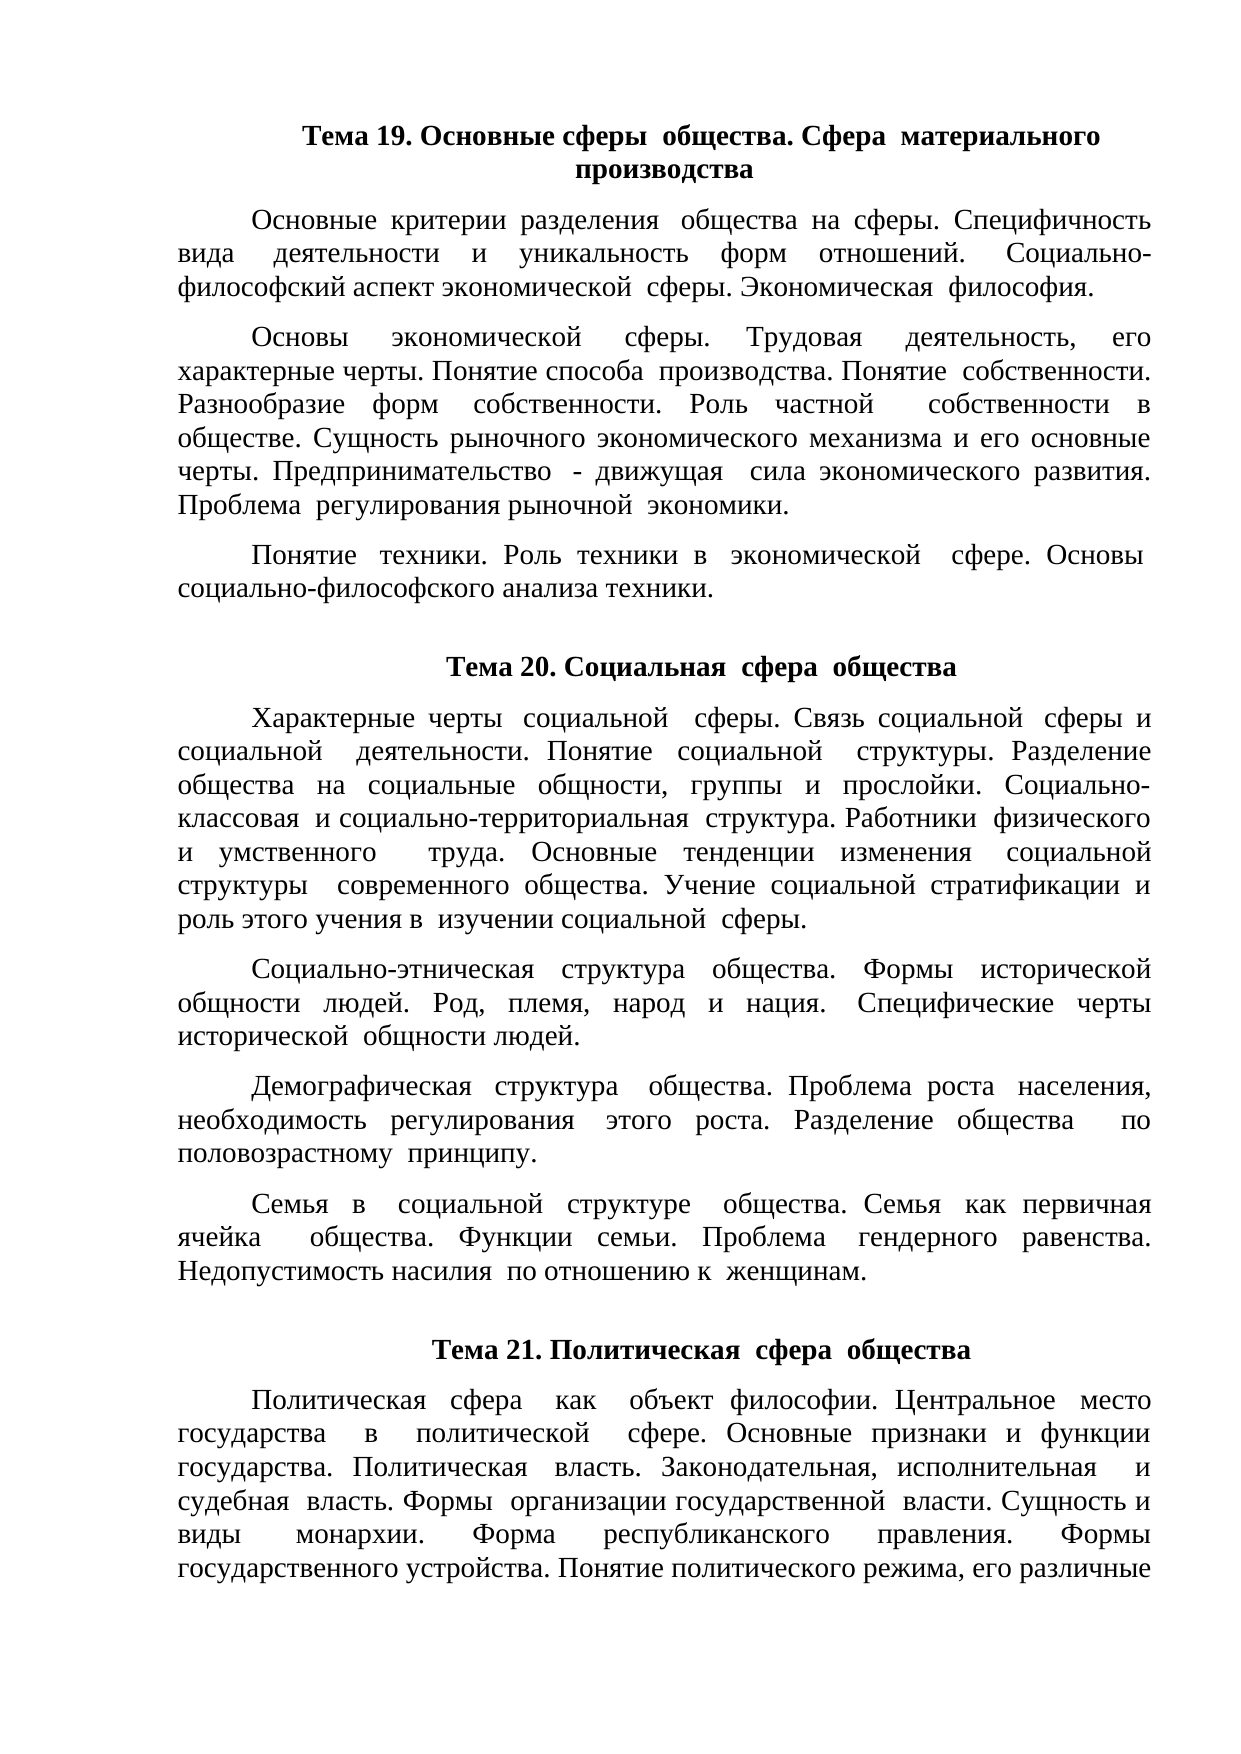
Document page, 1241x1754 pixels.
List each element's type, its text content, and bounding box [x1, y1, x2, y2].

text Основы экономической сферы. Трудовая деятельность, его характерные черты. Понятие способа производства. Понятие собственности. Разнообразие форм собственности. Роль частной собственности в обществе. Сущность рыночного экономического механизма и его основные черты. Предпринимательство - движущая сила экономического развития. Проблема регулирования рыночной экономики. [177, 319, 1152, 520]
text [177, 1382, 1152, 1583]
text Тема 21. Политическая сфера общества [177, 1332, 1152, 1365]
text Социально-этническая структура общества. Формы исторической общности людей. Род, племя, народ и нация. Специфические черты исторической общности людей. [177, 951, 1152, 1052]
text Характерные черты социальной сферы. Связь социальной сферы и социальной деятельности. Понятие социальной структуры. Разделение общества на социальные общности, группы и прослойки. Социально-классовая и социально-территориальная структура. Работники физического и умственного труда. Основные тенденции изменения социальной структуры современного общества. Учение социальной стратификации и роль этого учения в изучении социальной сферы. [177, 700, 1152, 934]
text Семья в социальной структуре общества. Семья как первичная ячейка общества. Функции семьи. Проблема гендерного равенства. Недопустимость насилия по отношению к женщинам. [177, 1186, 1152, 1286]
text Тема 19. Основные сферы общества. Сфера материального производства [177, 118, 1152, 185]
text Тема 20. Социальная сфера общества [177, 649, 1152, 683]
text Демографическая структура общества. Проблема роста населения, необходимость регулирования этого роста. Разделение общества по половозрастному принципу. [177, 1068, 1152, 1169]
text Понятие техники. Роль техники в экономической сфере. Основы социально-философского анализа техники. [177, 537, 1152, 604]
text Основные критерии разделения общества на сферы. Специфичность вида деятельности и уникальность форм отношений. Социально-философский аспект экономической сферы. Экономическая философия. [177, 202, 1152, 302]
